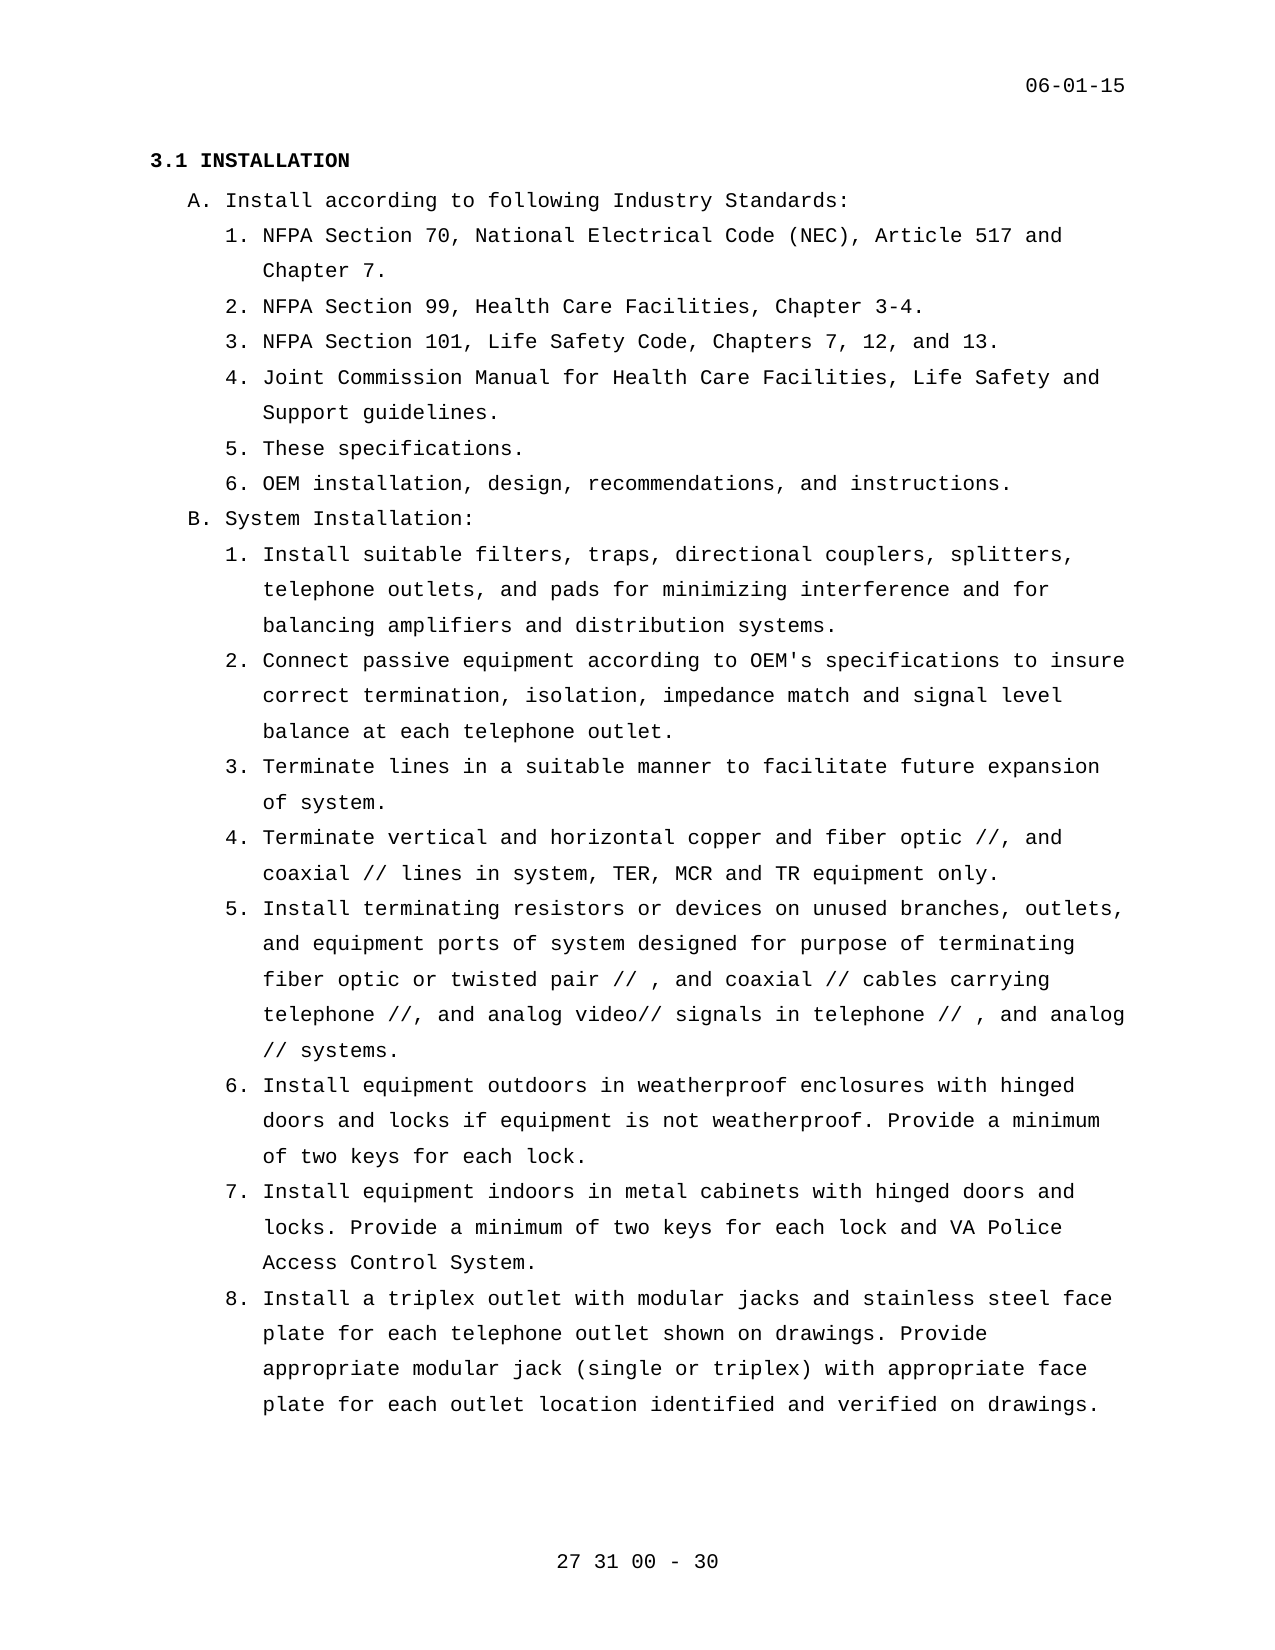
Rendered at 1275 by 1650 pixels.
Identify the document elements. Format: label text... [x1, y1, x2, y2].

text Install according to following Industry Standards: [187, 190, 1125, 213]
text Terminate lines in a suitable manner to facilitate future expansion of system. [225, 756, 1125, 815]
text Connect passive equipment according to OEM's specifications to insure correct termination, isolation, impedance match and signal level balance at each telephone outlet. [225, 650, 1125, 744]
text Install equipment outdoors in weatherproof enclosures with hinged doors and locks if equipment is not weatherproof. Provide a minimum of two keys for each lock. [225, 1075, 1125, 1169]
text Install suitable filters, traps, directional couplers, splitters, telephone outlets, and pads for minimizing interference and for balancing amplifiers and distribution systems. [225, 544, 1125, 638]
text OEM installation, design, recommendations, and instructions. [225, 473, 1125, 497]
text These specifications. [225, 438, 1125, 461]
text INSTALLATION [150, 150, 1125, 174]
text Install a triplex outlet with modular jacks and stainless steel face plate for each telephone outlet shown on drawings. Provide appropriate modular jack (single or triplex) with appropriate face plate for each outlet location identified and verified on drawings. [225, 1288, 1125, 1417]
text NFPA Section 99, Health Care Facilities, Chapter 3-4. [225, 296, 1125, 319]
text NFPA Section 101, Life Safety Code, Chapters 7, 12, and 13. [225, 331, 1125, 355]
text System Installation: [187, 508, 1125, 532]
text Install equipment indoors in metal cabinets with hinged doors and locks. Provide a minimum of two keys for each lock and VA Police Access Control System. [225, 1181, 1125, 1276]
text NFPA Section 70, National Electrical Code (NEC), Article 517 and Chapter 7. [225, 225, 1125, 284]
text Terminate vertical and horizontal copper and fiber optic //, and coaxial // lines in system, TER, MCR and TR equipment only. [225, 827, 1125, 886]
text Joint Commission Manual for Health Care Facilities, Life Safety and Support guidelines. [225, 367, 1125, 426]
text Install terminating resistors or devices on unused branches, outlets, and equipment ports of system designed for purpose of terminating fiber optic or twisted pair // , and coaxial // cables carrying telephone //, and analog video// signals in telephone // , and analog // systems. [225, 898, 1125, 1063]
